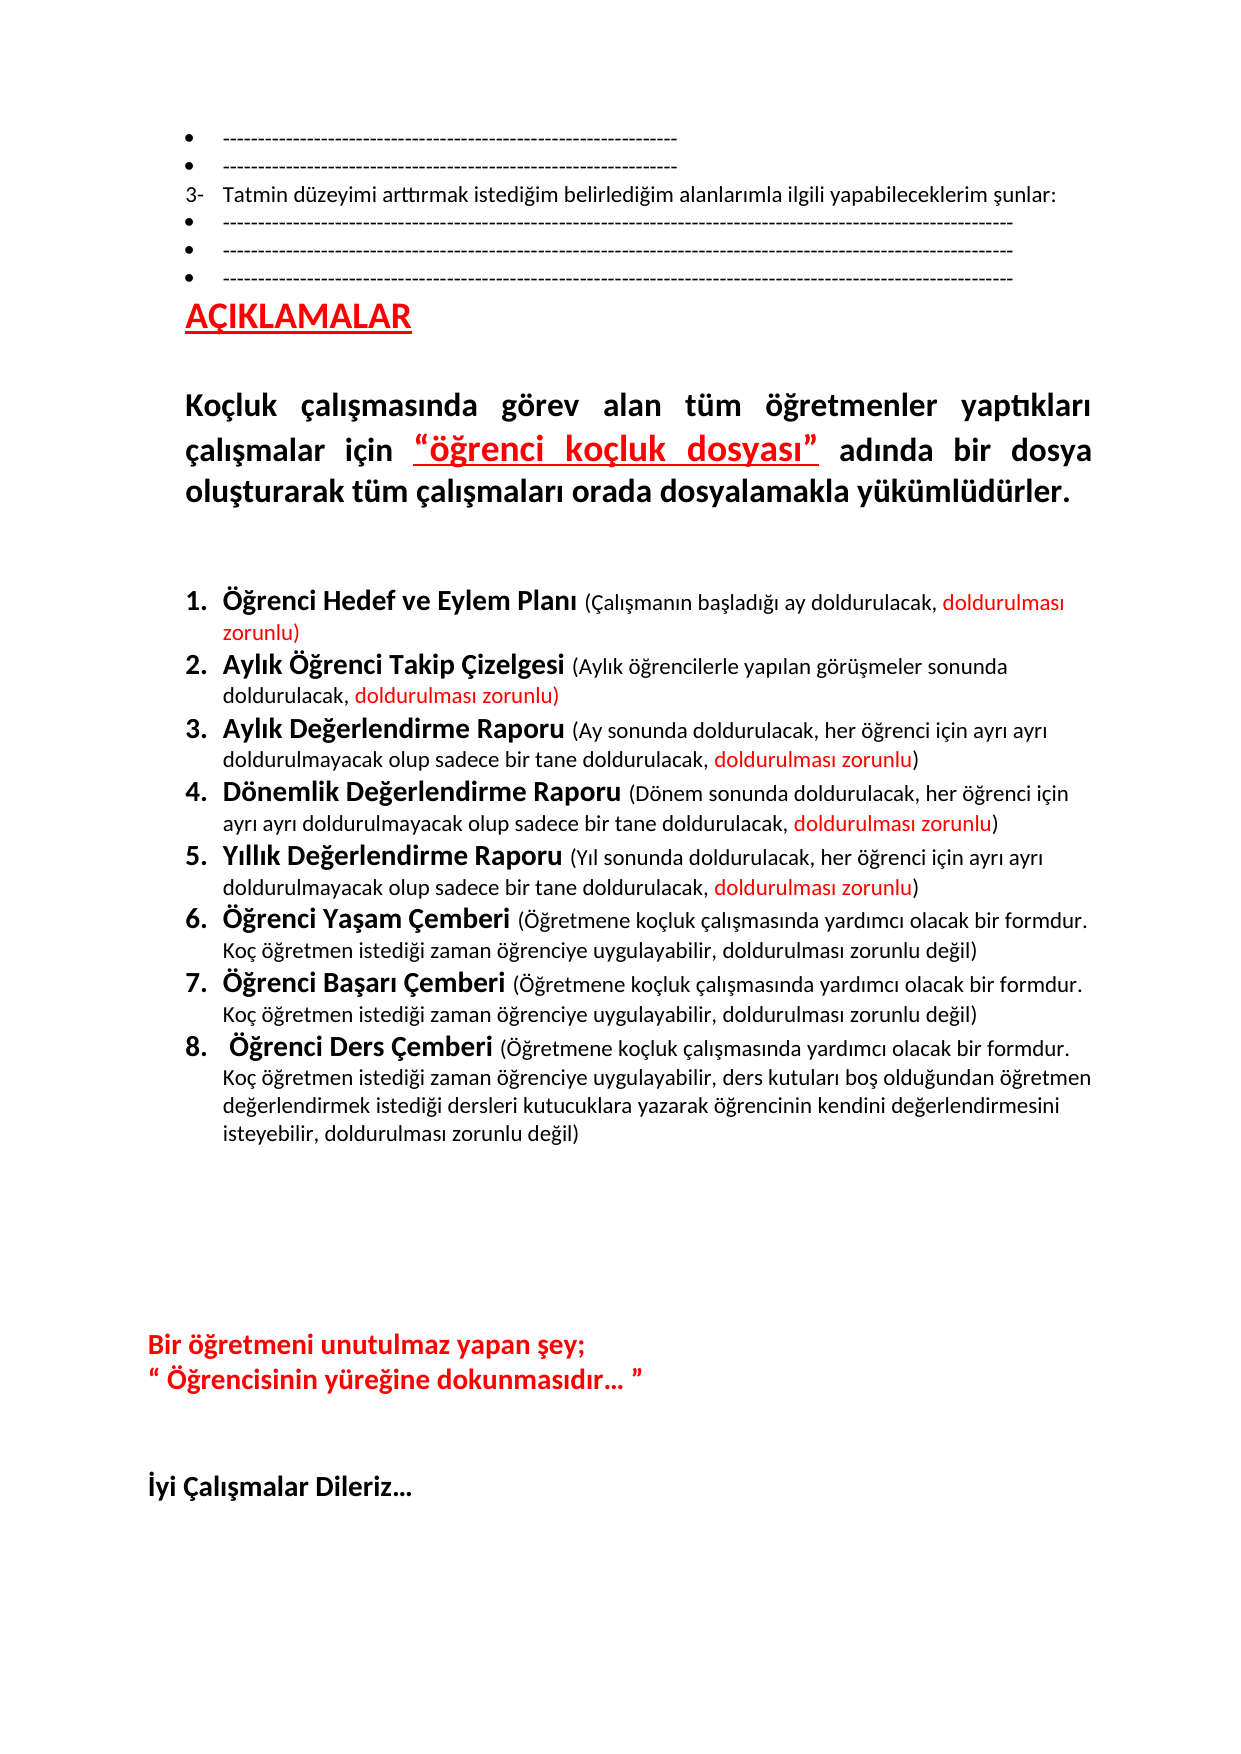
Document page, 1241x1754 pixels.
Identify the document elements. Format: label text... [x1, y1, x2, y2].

list ----------------------------------------------------------------------------------------------------------------- [185, 236, 1092, 264]
list Öğrenci Ders Çemberi (Öğretmene koçluk çalışmasında yardımcı olacak bir formdur. Koç öğretmen istediği zaman öğrenciye uygulayabilir, ders kutuları boş olduğundan öğretmen değerlendirmek istediği dersleri kutucuklara yazarak öğrencinin kendini değerlendirmesini isteyebilir, doldurulması zorunlu değil) [185, 1028, 1092, 1148]
list Öğrenci Hedef ve Eylem Planı (Çalışmanın başladığı ay doldurulacak, doldurulması zorunlu) [185, 582, 1092, 646]
list Öğrenci Yaşam Çemberi (Öğretmene koçluk çalışmasında yardımcı olacak bir formdur. Koç öğretmen istediği zaman öğrenciye uygulayabilir, doldurulması zorunlu değil) [185, 901, 1092, 964]
list Aylık Öğrenci Takip Çizelgesi (Aylık öğrencilerle yapılan görüşmeler sonunda doldurulacak, doldurulması zorunlu) [185, 646, 1092, 710]
list ----------------------------------------------------------------------------------------------------------------- [185, 264, 1092, 292]
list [185, 152, 1092, 180]
text İyi Çalışmalar Dileriz… [148, 1468, 1092, 1504]
text Bir öğretmeni unutulmaz yapan şey; [148, 1326, 1092, 1361]
text AÇIKLAMALAR [185, 292, 1092, 338]
list Aylık Değerlendirme Raporu (Ay sonunda doldurulacak, her öğrenci için ayrı ayrı doldurulmayacak olup sadece bir tane doldurulacak, doldurulması zorunlu) [185, 710, 1092, 773]
text Koçluk çalışmasında görev alan tüm öğretmenler yaptıkları çalışmalar için “öğrenci koçluk dosyası” adında bir dosya oluşturarak tüm çalışmaları orada dosyalamakla yükümlüdürler. [185, 384, 1092, 511]
list ----------------------------------------------------------------------------------------------------------------- [185, 208, 1092, 236]
list Öğrenci Başarı Çemberi (Öğretmene koçluk çalışmasında yardımcı olacak bir formdur. Koç öğretmen istediği zaman öğrenciye uygulayabilir, doldurulması zorunlu değil) [185, 964, 1092, 1028]
text “ Öğrencisinin yüreğine dokunmasıdır… ” [148, 1361, 1092, 1397]
list Tatmin düzeyimi arttırmak istediğim belirlediğim alanlarımla ilgili yapabileceklerim şunlar: [185, 180, 1092, 208]
list Dönemlik Değerlendirme Raporu (Dönem sonunda doldurulacak, her öğrenci için ayrı ayrı doldurulmayacak olup sadece bir tane doldurulacak, doldurulması zorunlu) [185, 773, 1092, 837]
list Yıllık Değerlendirme Raporu (Yıl sonunda doldurulacak, her öğrenci için ayrı ayrı doldurulmayacak olup sadece bir tane doldurulacak, doldurulması zorunlu) [185, 837, 1092, 901]
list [185, 124, 1092, 152]
